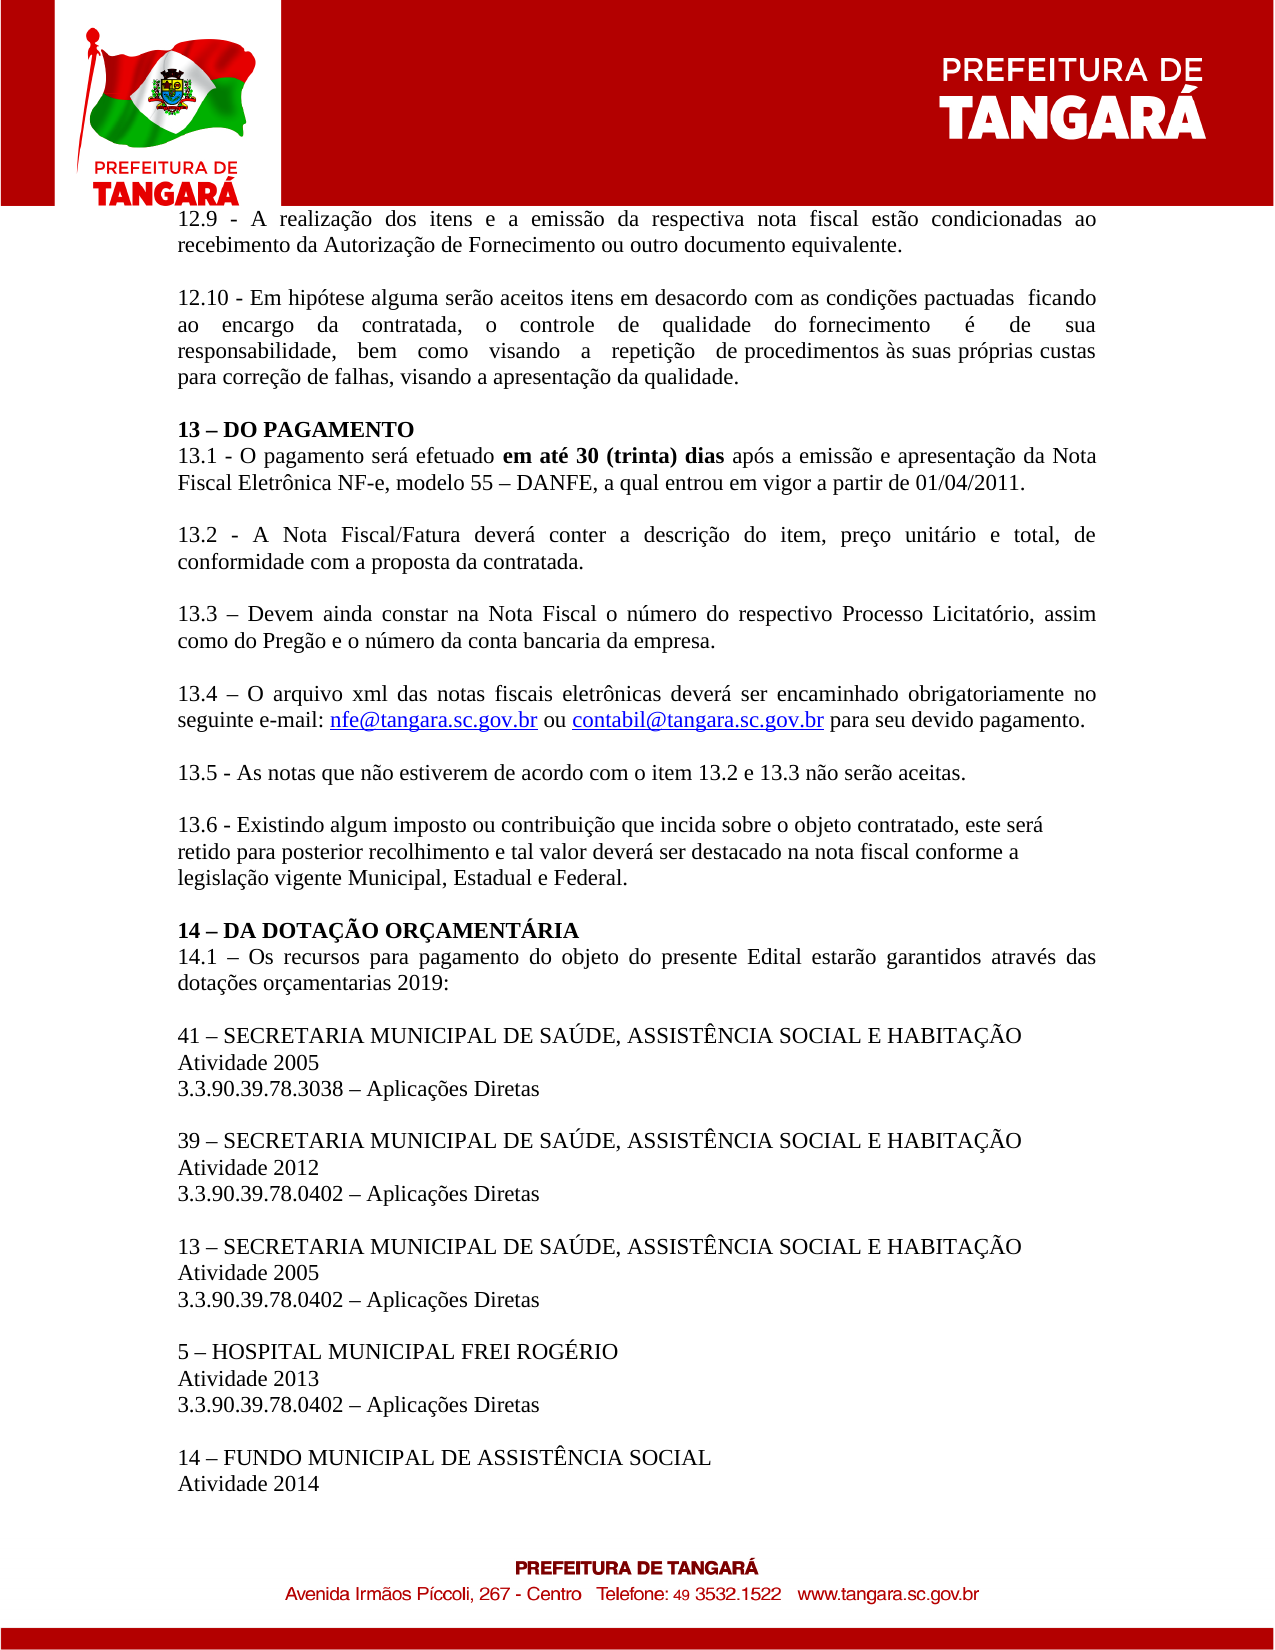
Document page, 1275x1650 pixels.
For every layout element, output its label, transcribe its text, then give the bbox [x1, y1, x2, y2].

text 12.9 - A realização dos itens e a emissão da respectiva nota fiscal estão condicionadas ao recebimento da Autorização de Fornecimento ou outro documento equivalente. [177, 206, 1098, 258]
text Atividade 2005 [177, 1259, 1098, 1286]
text 5 – HOSPITAL MUNICIPAL FREI ROGÉRIO [177, 1338, 1098, 1365]
text 13 – DO PAGAMENTO [177, 416, 1098, 442]
text 3.3.90.39.78.0402 – Aplicações Diretas [177, 1180, 1098, 1207]
text 13 – SECRETARIA MUNICIPAL DE SAÚDE, ASSISTÊNCIA SOCIAL E HABITAÇÃO [177, 1233, 1098, 1259]
picture [0, 0, 1274, 206]
text 14 – FUNDO MUNICIPAL DE ASSISTÊNCIA SOCIAL [177, 1444, 1098, 1470]
text Atividade 2005 [177, 1048, 1098, 1075]
text 3.3.90.39.78.0402 – Aplicações Diretas [177, 1391, 1098, 1417]
text 13.1 - O pagamento será efetuado em até 30 (trinta) dias após a emissão e apresentação da Nota Fiscal Eletrônica NF-e, modelo 55 – DANFE, a qual entrou em vigor a partir de 01/04/2011. [177, 442, 1098, 495]
text 13.4 – O arquivo xml das notas fiscais eletrônicas deverá ser encaminhado obrigatoriamente no seguinte e-mail: nfe@tangara.sc.gov.br ou contabil@tangara.sc.gov.br para seu devido pagamento. [177, 679, 1098, 732]
text 13.2 - A Nota Fiscal/Fatura deverá conter a descrição do item, preço unitário e total, de conformidade com a proposta da contratada. [177, 521, 1098, 574]
text Atividade 2014 [177, 1470, 1098, 1497]
text 3.3.90.39.78.3038 – Aplicações Diretas [177, 1075, 1098, 1101]
text 14.1 – Os recursos para pagamento do objeto do presente Edital estarão garantidos através das dotações orçamentarias 2019: [177, 943, 1098, 996]
text 39 – SECRETARIA MUNICIPAL DE SAÚDE, ASSISTÊNCIA SOCIAL E HABITAÇÃO [177, 1128, 1098, 1154]
text 14 – DA DOTAÇÃO ORÇAMENTÁRIA [177, 917, 1098, 943]
text Atividade 2013 [177, 1365, 1098, 1391]
text 13.3 – Devem ainda constar na Nota Fiscal o número do respectivo Processo Licitatório, assim como do Pregão e o número da conta bancaria da empresa. [177, 601, 1098, 653]
text 41 – SECRETARIA MUNICIPAL DE SAÚDE, ASSISTÊNCIA SOCIAL E HABITAÇÃO [177, 1022, 1098, 1048]
text 13.5 - As notas que não estiverem de acordo com o item 13.2 e 13.3 não serão aceitas. [177, 759, 1098, 785]
text 12.10 - Em hipótese alguma serão aceitos itens em desacordo com as condições pactuadas ficando ao encargo da contratada, o controle de qualidade do fornecimento é de sua responsabilidade, bem como visando a repetição de procedimentos às suas próprias custas para correção de falhas, visando a apresentação da qualidade. [177, 284, 1098, 390]
text Atividade 2012 [177, 1154, 1098, 1180]
picture [0, 1528, 1274, 1650]
text 3.3.90.39.78.0402 – Aplicações Diretas [177, 1286, 1098, 1312]
text 13.6 - Existindo algum imposto ou contribuição que incida sobre o objeto contratado, este será retido para posterior recolhimento e tal valor deverá ser destacado na nota fiscal conforme a legislação vigente Municipal, Estadual e Federal. [177, 811, 1098, 890]
